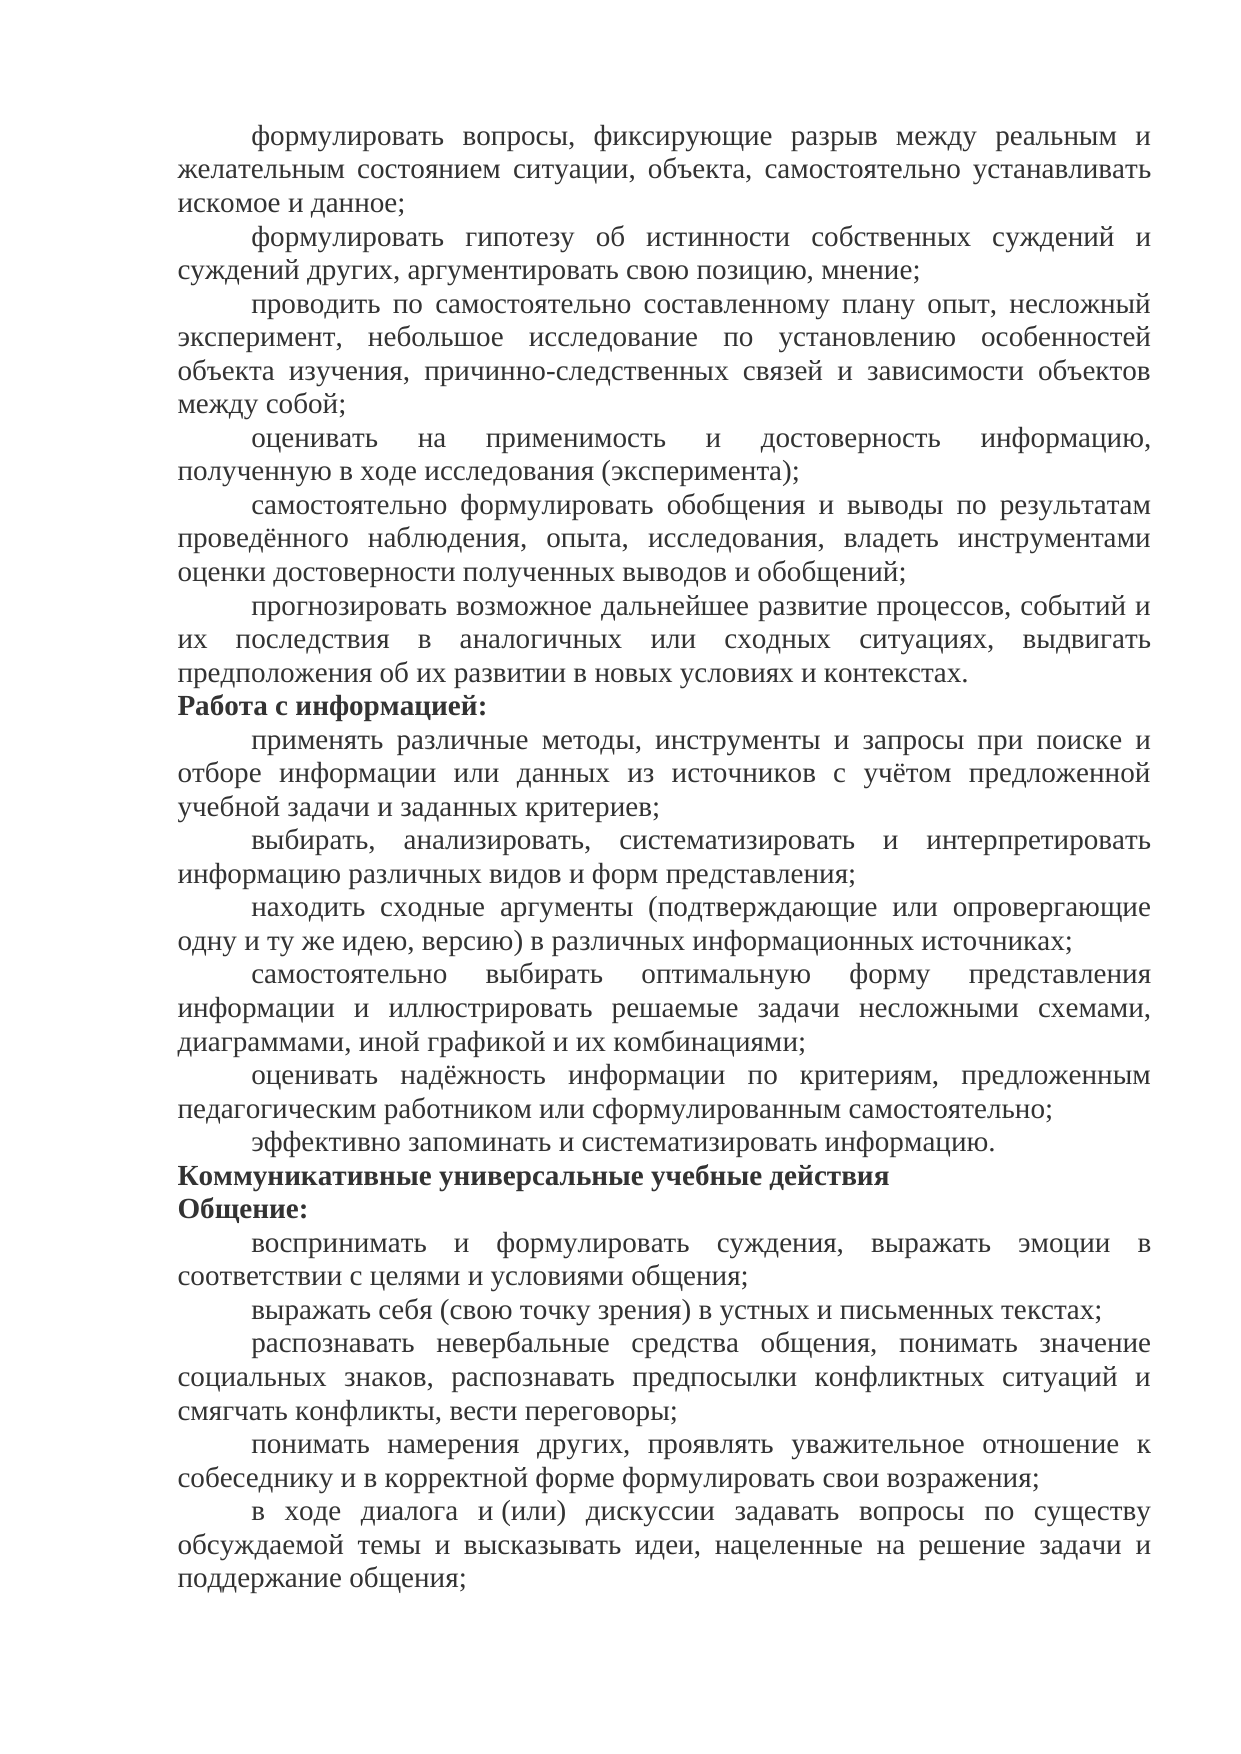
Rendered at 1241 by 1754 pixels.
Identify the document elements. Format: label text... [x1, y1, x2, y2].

text прогнозировать возможное дальнейшее развитие процессов, событий и их последствия в аналогичных или сходных ситуациях, выдвигать предположения об их развитии в новых условиях и контекстах. [177, 588, 1152, 688]
text самостоятельно формулировать обобщения и выводы по результатам проведённого наблюдения, опыта, исследования, владеть инструментами оценки достоверности полученных выводов и обобщений; [177, 487, 1152, 588]
text оценивать на применимость и достоверность информацию, полученную в ходе исследования (эксперимента); [177, 420, 1152, 487]
text проводить по самостоятельно составленному плану опыт, несложный эксперимент, небольшое исследование по установлению особенностей объекта изучения, причинно-следственных связей и зависимости объектов между собой; [177, 286, 1152, 420]
text самостоятельно выбирать оптимальную форму представления информации и иллюстрировать решаемые задачи несложными схемами, диаграммами, иной графикой и их комбинациями; [177, 957, 1152, 1057]
text оценивать надёжность информации по критериям, предложенным педагогическим работником или сформулированным самостоятельно; [177, 1057, 1152, 1124]
text применять различные методы, инструменты и запросы при поиске и отборе информации или данных из источников с учётом предложенной учебной задачи и заданных критериев; [177, 722, 1152, 822]
text Работа с информацией: [177, 688, 1152, 722]
text выбирать, анализировать, систематизировать и интерпретировать информацию различных видов и форм представления; [177, 822, 1152, 889]
text Общение: [177, 1191, 1152, 1225]
text Коммуникативные универсальные учебные действия [177, 1158, 1152, 1191]
text распознавать невербальные средства общения, понимать значение социальных знаков, распознавать предпосылки конфликтных ситуаций и смягчать конфликты, вести переговоры; [177, 1326, 1152, 1426]
text в ходе диалога и (или) дискуссии задавать вопросы по существу обсуждаемой темы и высказывать идеи, нацеленные на решение задачи и поддержание общения; [177, 1493, 1152, 1594]
text воспринимать и формулировать суждения, выражать эмоции в соответствии с целями и условиями общения; [177, 1225, 1152, 1292]
text формулировать гипотезу об истинности собственных суждений и суждений других, аргументировать свою позицию, мнение; [177, 219, 1152, 286]
text формулировать вопросы, фиксирующие разрыв между реальным и желательным состоянием ситуации, объекта, самостоятельно устанавливать искомое и данное; [177, 118, 1152, 219]
text выражать себя (свою точку зрения) в устных и письменных текстах; [177, 1292, 1152, 1326]
text эффективно запоминать и систематизировать информацию. [177, 1124, 1152, 1158]
text находить сходные аргументы (подтверждающие или опровергающие одну и ту же идею, версию) в различных информационных источниках; [177, 889, 1152, 957]
text понимать намерения других, проявлять уважительное отношение к собеседнику и в корректной форме формулировать свои возражения; [177, 1426, 1152, 1493]
